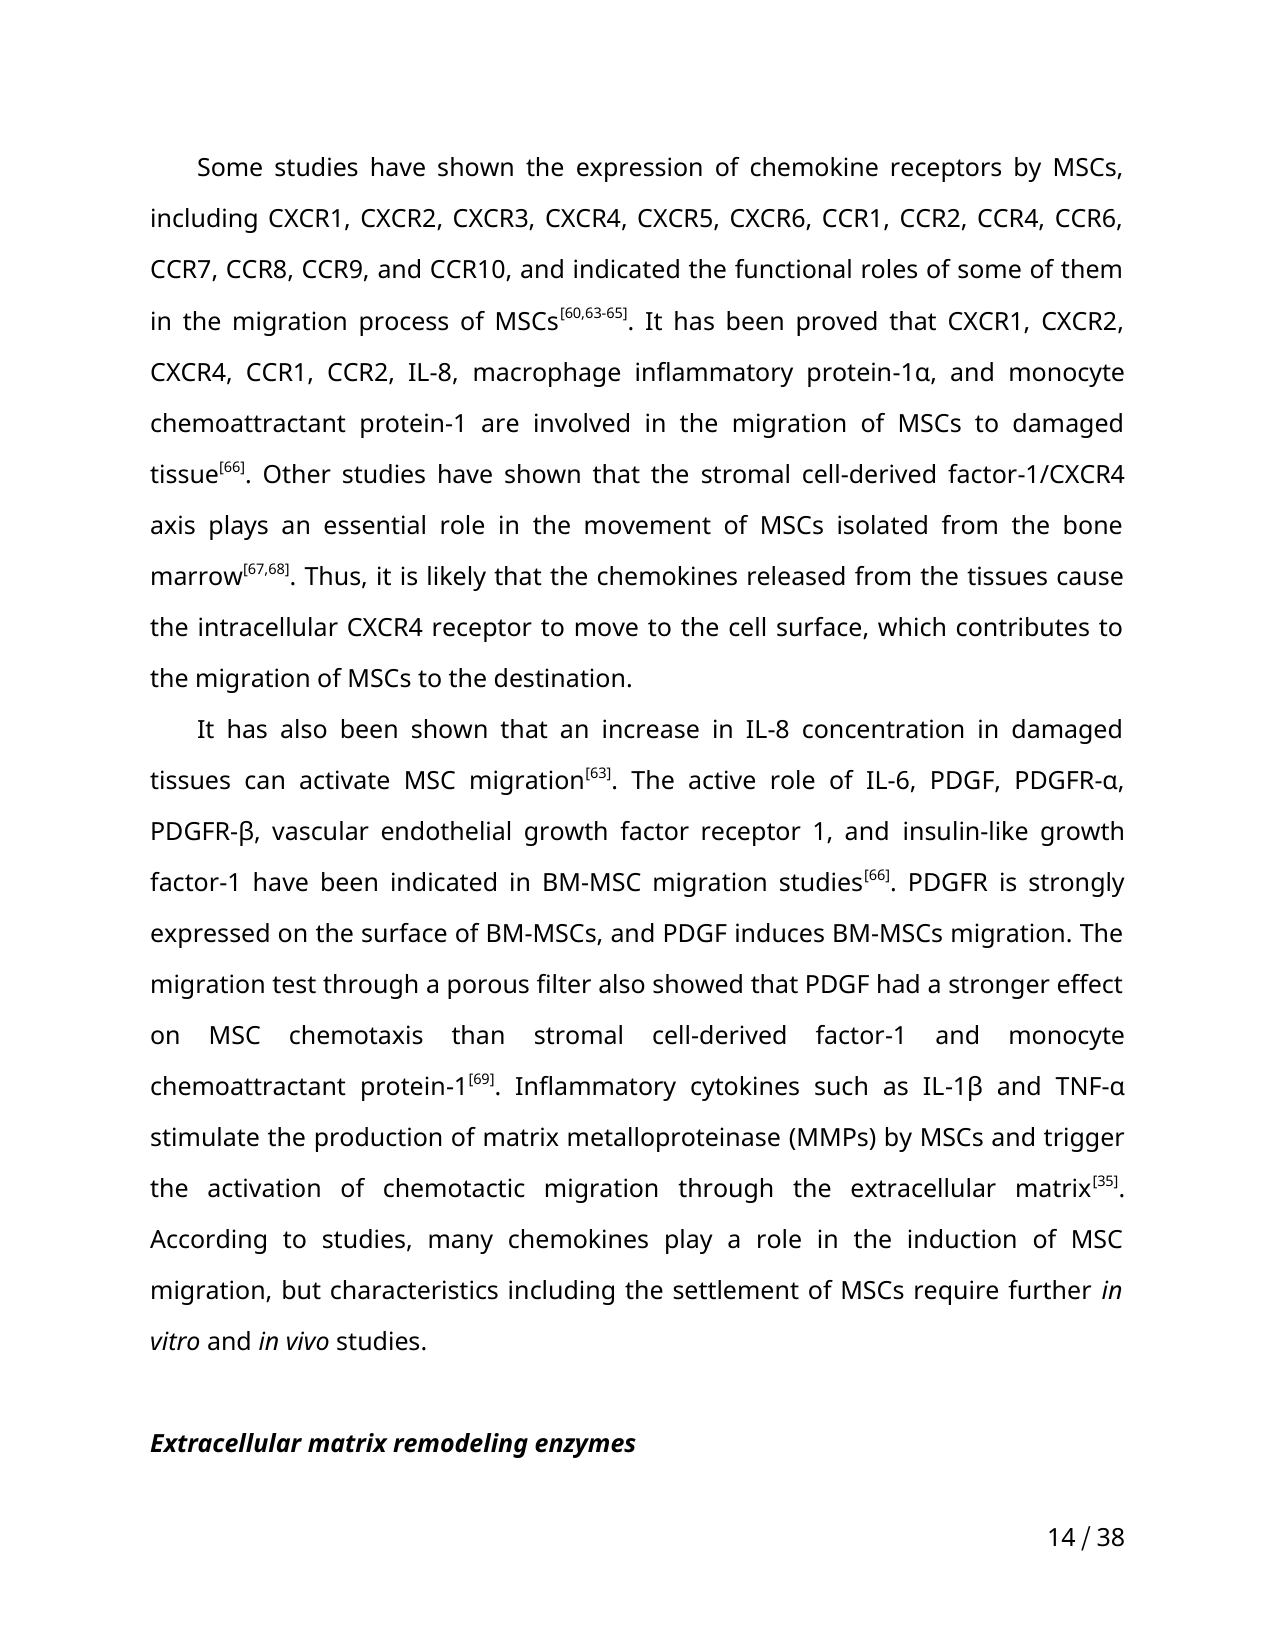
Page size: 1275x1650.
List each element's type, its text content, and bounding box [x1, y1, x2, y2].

text Some studies have shown the expression of chemokine receptors by MSCs, including CXCR1, CXCR2, CXCR3, CXCR4, CXCR5, CXCR6, CCR1, CCR2, CCR4, CCR6, CCR7, CCR8, CCR9, and CCR10, and indicated the functional roles of some of them in the migration process of MSCs[60,63-65]. It has been proved that CXCR1, CXCR2, CXCR4, CCR1, CCR2, IL-8, macrophage inflammatory protein-1α, and monocyte chemoattractant protein-1 are involved in the migration of MSCs to damaged tissue[66]. Other studies have shown that the stromal cell-derived factor-1/CXCR4 axis plays an essential role in the movement of MSCs isolated from the bone marrow[67,68]. Thus, it is likely that the chemokines released from the tissues cause the intracellular CXCR4 receptor to move to the cell surface, which contributes to the migration of MSCs to the destination. [150, 150, 1125, 694]
text Extracellular matrix remodeling enzymes [150, 1426, 1125, 1460]
text It has also been shown that an increase in IL-8 concentration in damaged tissues can activate MSC migration[63]. The active role of IL-6, PDGF, PDGFR-α, PDGFR-β, vascular endothelial growth factor receptor 1, and insulin-like growth factor-1 have been indicated in BM-MSC migration studies[66]. PDGFR is strongly expressed on the surface of BM-MSCs, and PDGF induces BM-MSCs migration. The migration test through a porous filter also showed that PDGF had a stronger effect on MSC chemotaxis than stromal cell-derived factor-1 and monocyte chemoattractant protein-1[69]. Inflammatory cytokines such as IL-1β and TNF-α stimulate the production of matrix metalloproteinase (MMPs) by MSCs and trigger the activation of chemotactic migration through the extracellular matrix[35]. According to studies, many chemokines play a role in the induction of MSC migration, but characteristics including the settlement of MSCs require further in vitro and in vivo studies. [150, 711, 1125, 1358]
